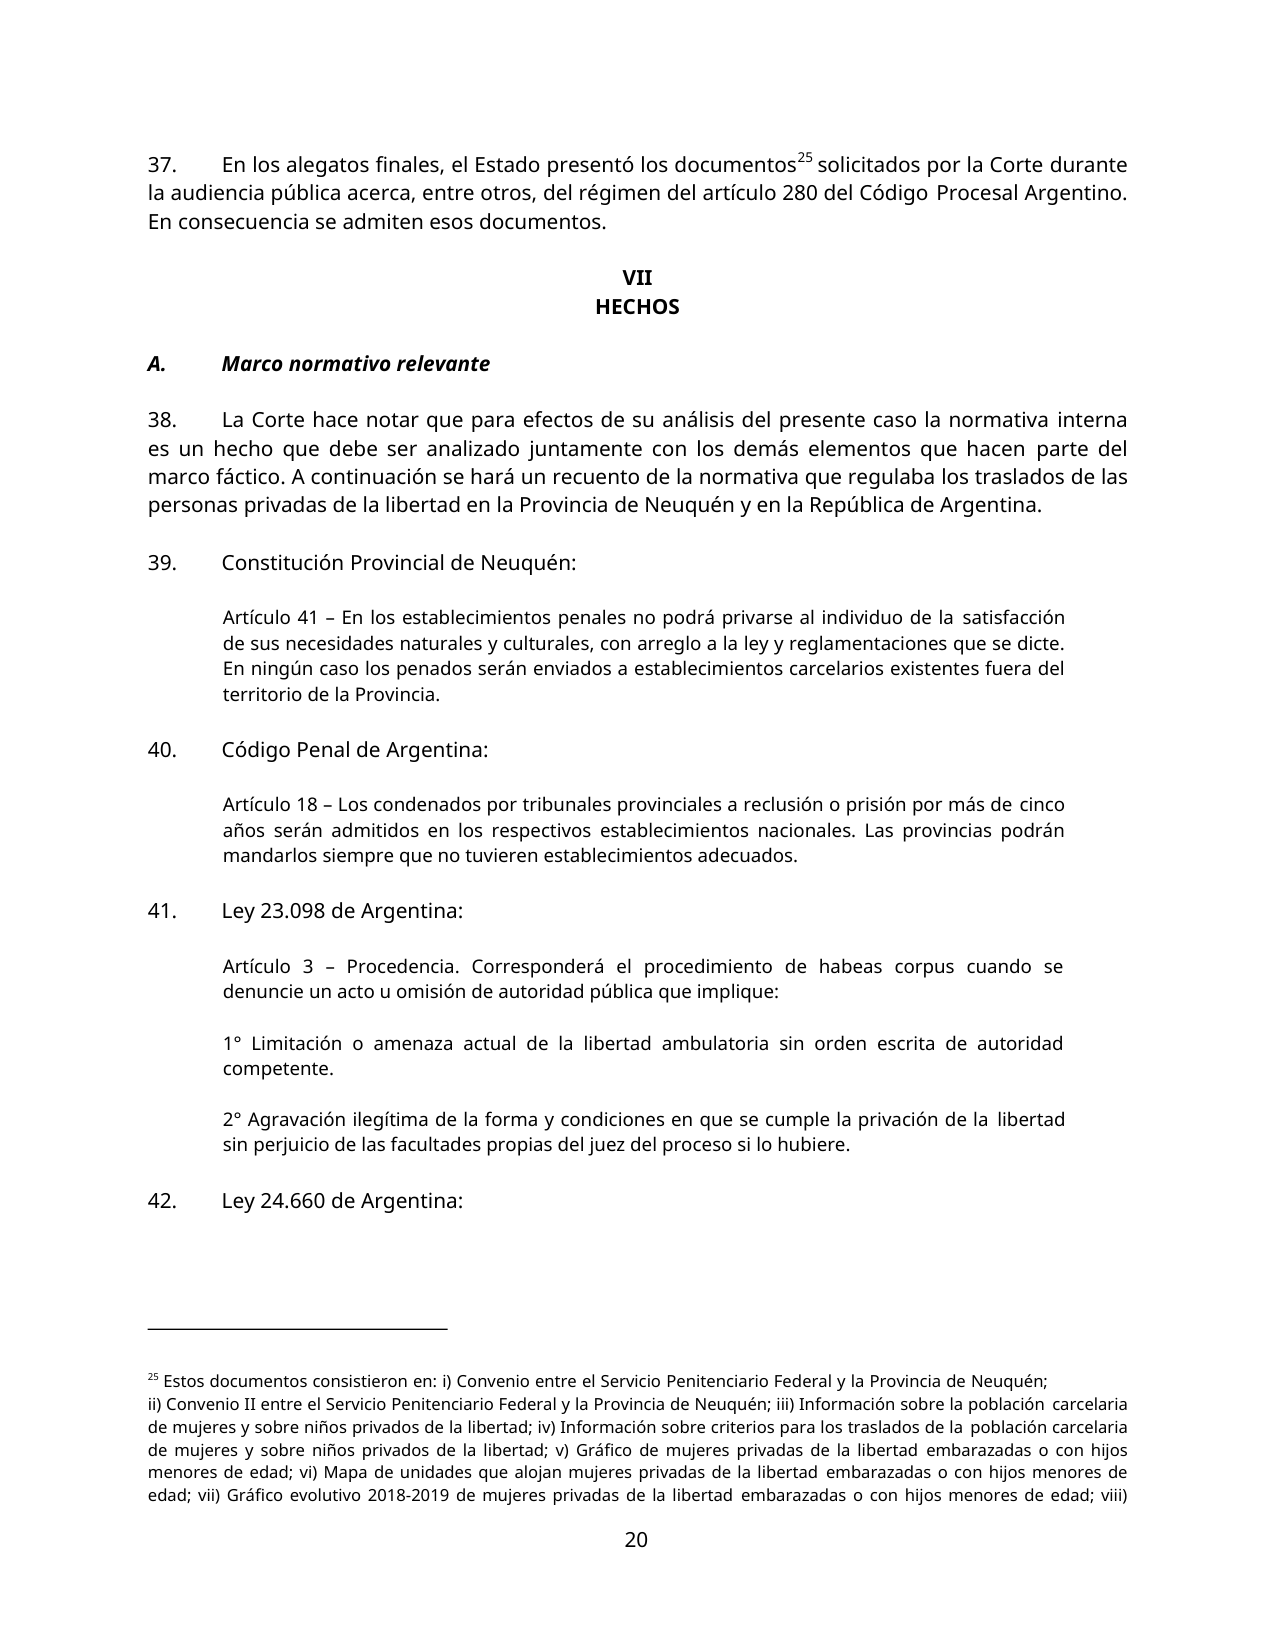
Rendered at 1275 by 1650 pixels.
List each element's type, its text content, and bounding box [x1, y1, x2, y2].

text 1° Limitación o amenaza actual de la libertad ambulatoria sin orden escrita de autoridad competente. [223, 1030, 1065, 1081]
text Artículo 18 – Los condenados por tribunales provinciales a reclusión o prisión por más de cinco años serán admitidos en los respectivos establecimientos nacionales. Las provincias podrán mandarlos siempre que no tuvieren establecimientos adecuados. [223, 792, 1065, 868]
subtitle VII HECHOS [589, 263, 686, 320]
list Ley 24.660 de Argentina: [148, 1186, 1154, 1214]
list La Corte hace notar que para efectos de su análisis del presente caso la normativa interna es un hecho que debe ser analizado juntamente con los demás elementos que hacen parte del marco fáctico. A continuación se hará un recuento de la normativa que regulaba los traslados de las personas privadas de la libertad en la Provincia de Neuquén y en la República de Argentina. [148, 405, 1128, 519]
subtitle Marco normativo relevante [148, 349, 1154, 377]
list Constitución Provincial de Neuquén: [148, 548, 1154, 576]
text 25 Estos documentos consistieron en: i) Convenio entre el Servicio Penitenciario Federal y la Provincia de Neuquén; [148, 1370, 1154, 1393]
text 2° Agravación ilegítima de la forma y condiciones en que se cumple la privación de la libertad sin perjuicio de las facultades propias del juez del proceso si lo hubiere. [223, 1106, 1065, 1157]
list Código Penal de Argentina: [148, 735, 1154, 763]
text Artículo 41 – En los establecimientos penales no podrá privarse al individuo de la satisfacción de sus necesidades naturales y culturales, con arreglo a la ley y reglamentaciones que se dicte. En ningún caso los penados serán enviados a establecimientos carcelarios existentes fuera del territorio de la Provincia. [223, 605, 1065, 707]
list Ley 23.098 de Argentina: [148, 897, 1154, 925]
list En los alegatos finales, el Estado presentó los documentos25 solicitados por la Corte durante la audiencia pública acerca, entre otros, del régimen del artículo 280 del Código Procesal Argentino. En consecuencia se admiten esos documentos. [148, 148, 1128, 235]
text Artículo 3 – Procedencia. Corresponderá el procedimiento de habeas corpus cuando se denuncie un acto u omisión de autoridad pública que implique: [223, 953, 1065, 1004]
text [148, 1393, 1128, 1506]
